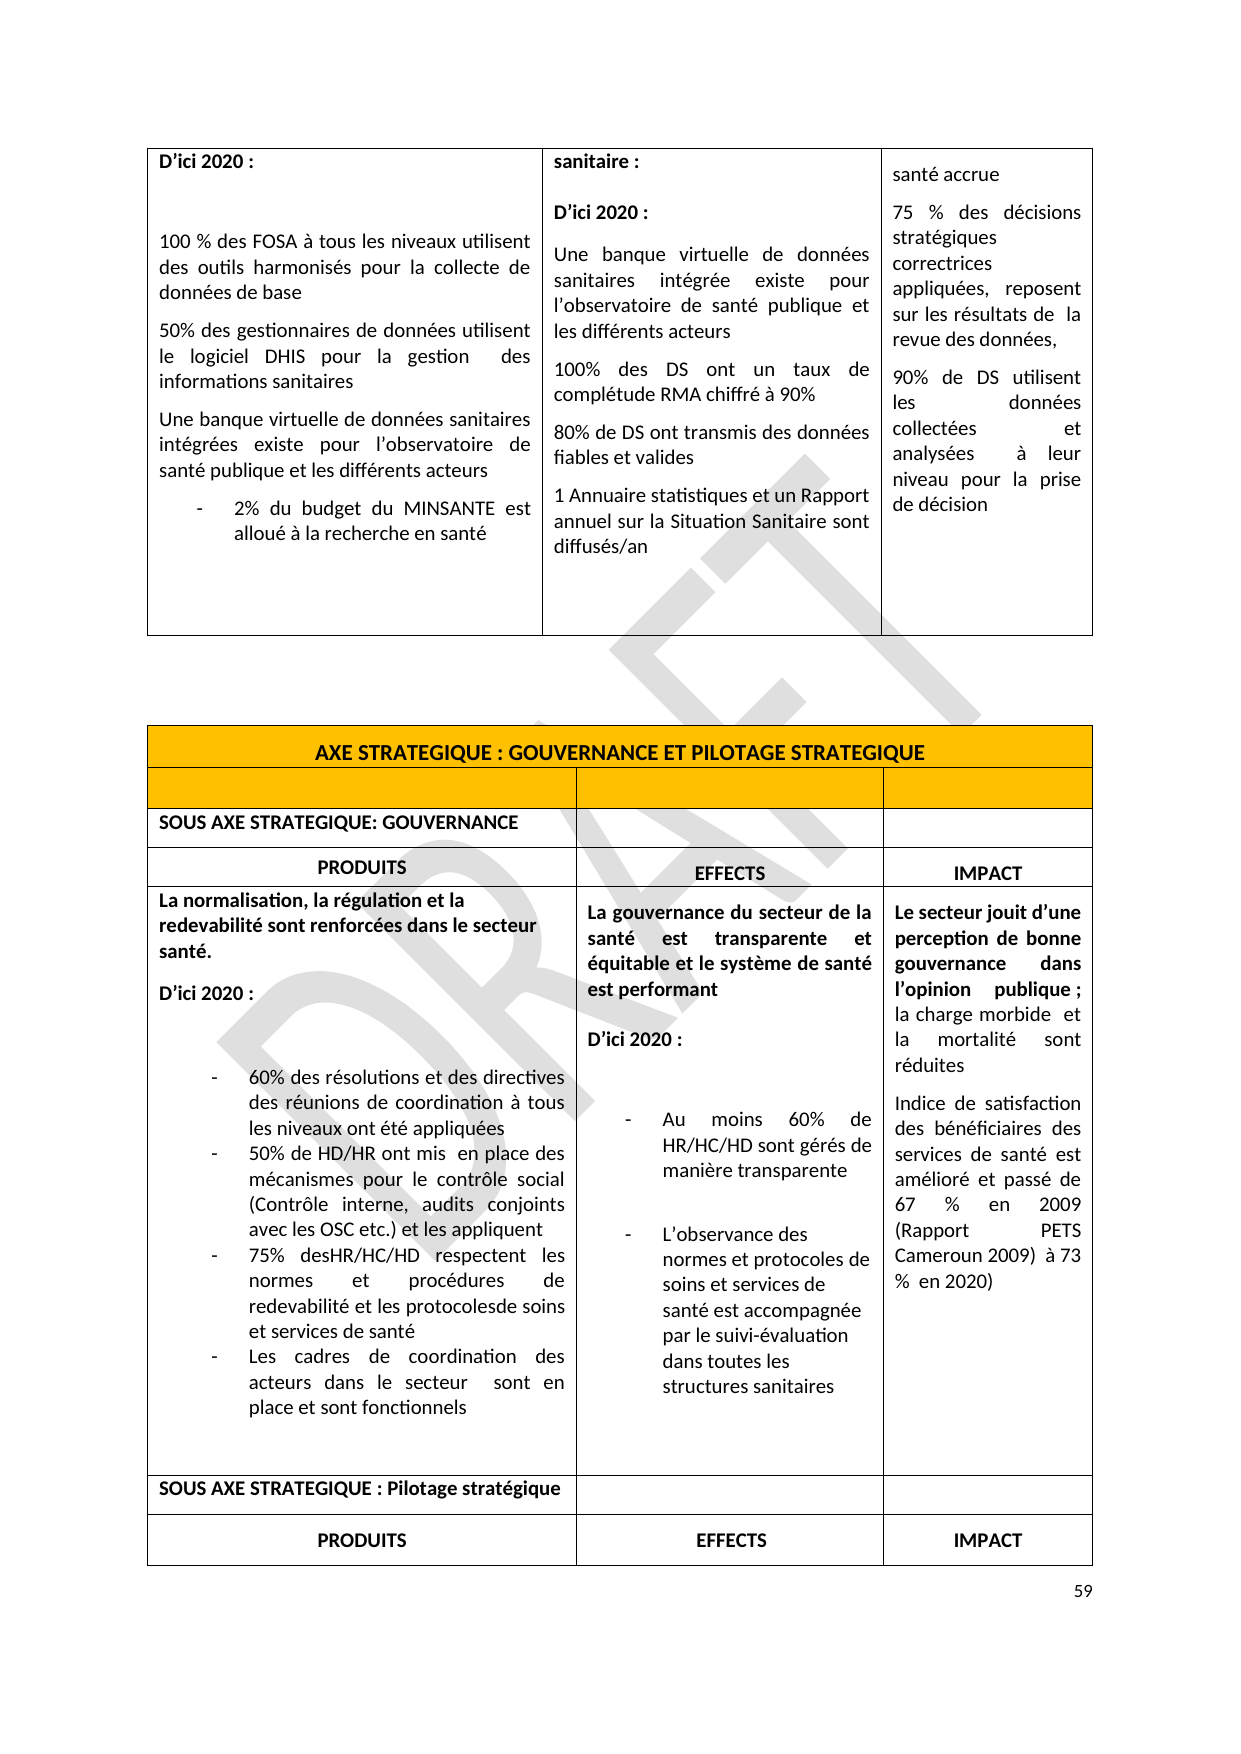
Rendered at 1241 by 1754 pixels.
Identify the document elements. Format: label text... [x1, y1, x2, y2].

table_cell PRODUITS [148, 848, 576, 886]
table_header AXE STRATEGIQUE : GOUVERNANCE ET PILOTAGE STRATEGIQUE [148, 726, 1092, 767]
table_cell [577, 1476, 883, 1513]
table_cell [577, 809, 883, 847]
table_cell La gouvernance du secteur de la santé est transparente et équitable et le système de santé est performant D’ici 2020 : Au moins 60% de HR/HC/HD sont gérés de manière transparente L’observance des normes et protocoles de soins et services de santé est accompagnée par le suivi-évaluation dans toutes les structures sanitaires [577, 887, 883, 1474]
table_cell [148, 149, 542, 634]
table_cell Le secteur jouit d’une perception de bonne gouvernance dans l’opinion publique ; la charge morbide et la mortalité sont réduites Indice de satisfaction des bénéficiaires des services de santé est amélioré et passé de 67 % en 2009 (Rapport PETS Cameroun 2009) à 73 % en 2020) [884, 887, 1092, 1474]
table_cell PRODUITS [148, 1515, 576, 1565]
table_cell EFFECTS [577, 1515, 883, 1565]
table_cell SOUS AXE STRATEGIQUE : Pilotage stratégique [148, 1476, 576, 1513]
table_cell [577, 768, 883, 808]
table_cell IMPACT [884, 848, 1092, 886]
table_cell IMPACT [884, 1515, 1092, 1565]
table_cell EFFECTS [577, 848, 883, 886]
table_cell [884, 768, 1092, 808]
table_cell [148, 768, 576, 808]
table_cell [884, 809, 1092, 847]
table_cell SOUS AXE STRATEGIQUE: GOUVERNANCE [148, 809, 576, 847]
table_cell [884, 1476, 1092, 1513]
table_cell La normalisation, la régulation et la redevabilité sont renforcées dans le secteur santé. D’ici 2020 : 60% des résolutions et des directives des réunions de coordination à tous les niveaux ont été appliquées 50% de HD/HR ont mis en place des mécanismes pour le contrôle social (Contrôle interne, audits conjoints avec les OSC etc.) et les appliquent 75% desHR/HC/HD respectent les normes et procédures de redevabilité et les protocolesde soins et services de santé Les cadres de coordination des acteurs dans le secteur sont en place et sont fonctionnels [148, 887, 576, 1474]
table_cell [882, 149, 1092, 634]
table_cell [543, 149, 881, 634]
